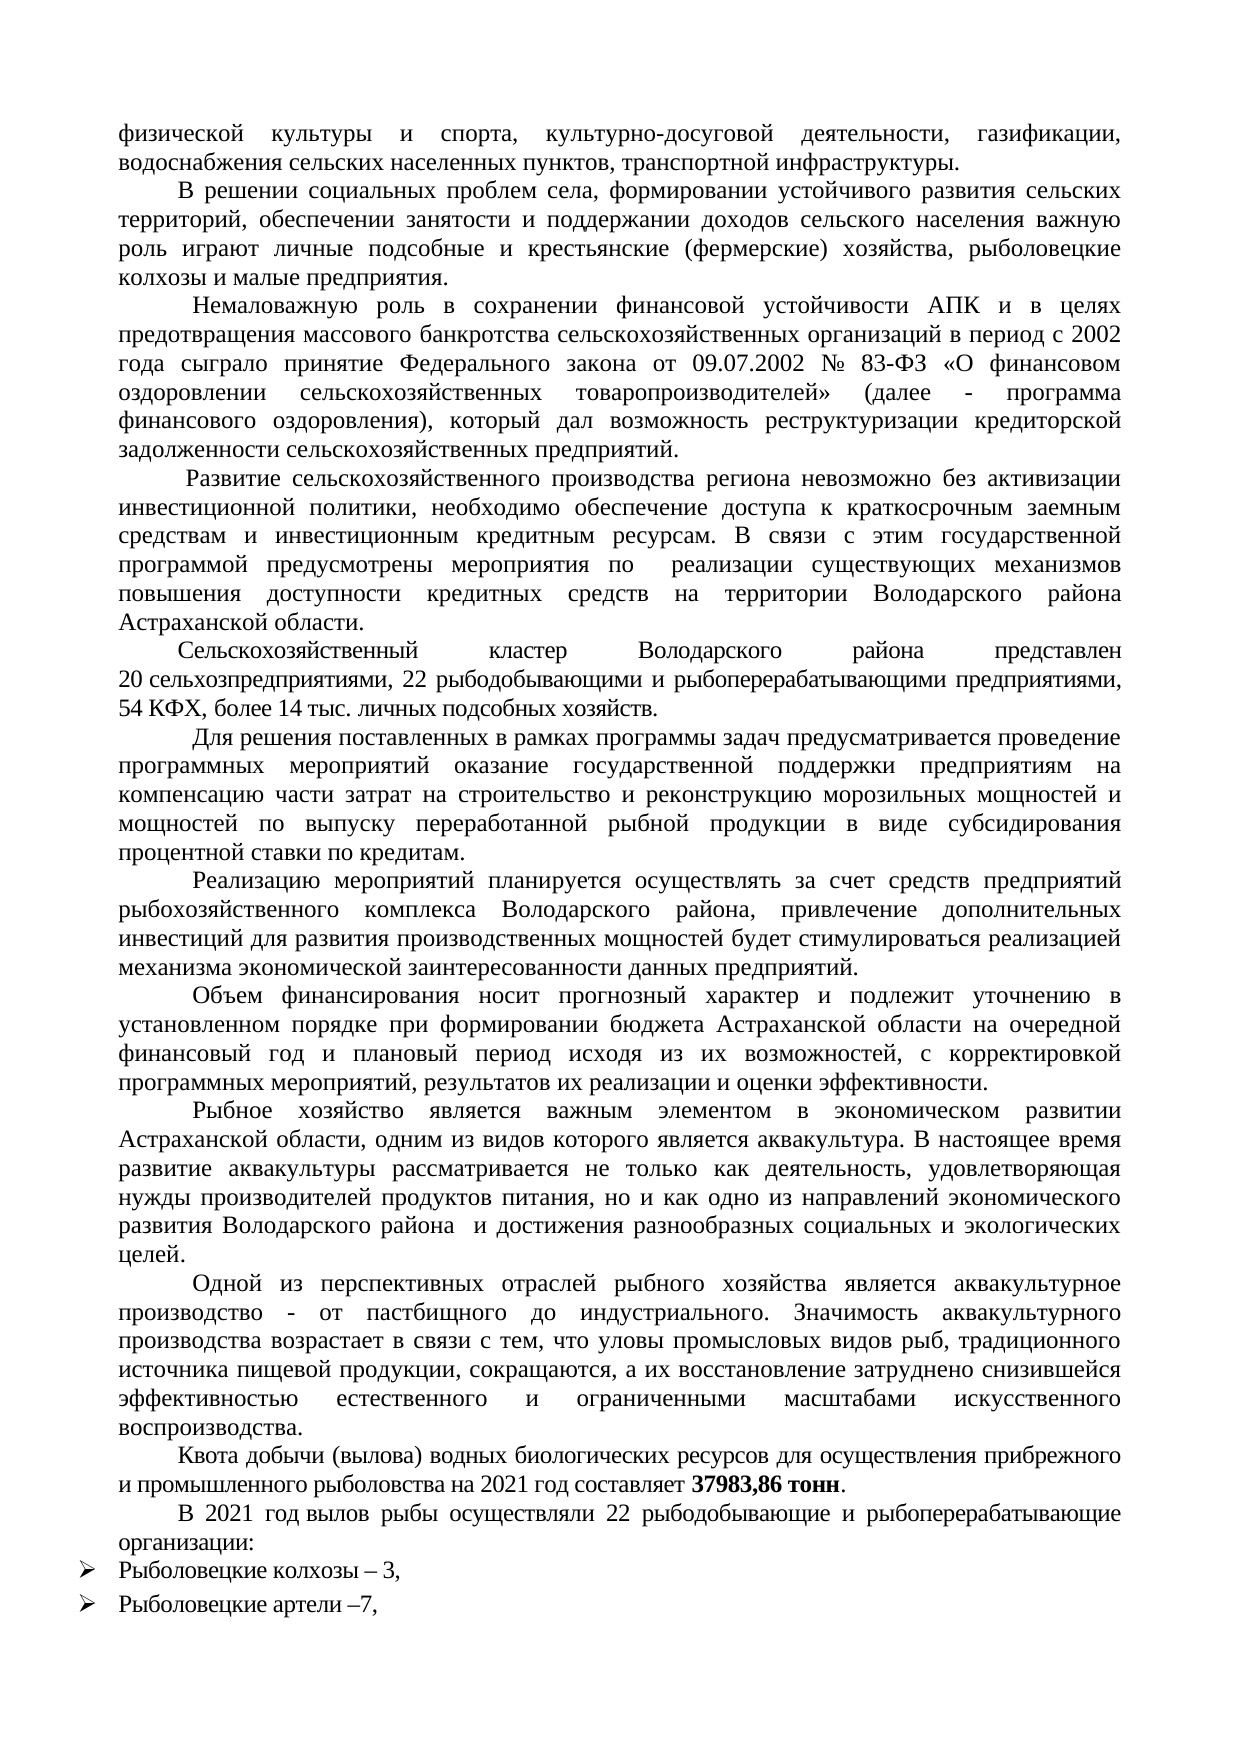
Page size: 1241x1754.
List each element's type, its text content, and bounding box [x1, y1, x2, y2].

text Для решения поставленных в рамках программы задач предусматривается проведение программных мероприятий оказание государственной поддержки предприятиям на компенсацию части затрат на строительство и реконструкцию морозильных мощностей и мощностей по выпуску переработанной рыбной продукции в виде субсидирования процентной ставки по кредитам. [118, 722, 1122, 866]
text Развитие сельскохозяйственного производства региона невозможно без активизации инвестиционной политики, необходимо обеспечение доступа к краткосрочным заемным средствам и инвестиционным кредитным ресурсам. В связи с этим государственной программой предусмотрены мероприятия по реализации существующих механизмов повышения доступности кредитных средств на территории Володарского района Астраханской области. [118, 463, 1122, 636]
text Сельскохозяйственный кластер Володарского района представлен 20 сельхозпредприятиями, 22 рыбодобывающими и рыбоперерабатывающими предприятиями, 54 КФХ, более 14 тыс. личных подсобных хозяйств. [118, 636, 1122, 722]
text Квота добычи (вылова) водных биологических ресурсов для осуществления прибрежного и промышленного рыболовства на 2021 год составляет 37983,86 тонн. [118, 1441, 1122, 1498]
text Объем финансирования носит прогнозный характер и подлежит уточнению в установленном порядке при формировании бюджета Астраханской области на очередной финансовый год и плановый период исходя из их возможностей, с корректировкой программных мероприятий, результатов их реализации и оценки эффективности. [118, 981, 1122, 1096]
text Рыбное хозяйство является важным элементом в экономическом развитии Астраханской области, одним из видов которого является аквакультура. В настоящее время развитие аквакультуры рассматривается не только как деятельность, удовлетворяющая нужды производителей продуктов питания, но и как одно из направлений экономического развития Володарского района и достижения разнообразных социальных и экологических целей. [118, 1096, 1122, 1268]
text Реализацию мероприятий планируется осуществлять за счет средств предприятий рыбохозяйственного комплекса Володарского района, привлечение дополнительных инвестиций для развития производственных мощностей будет стимулироваться реализацией механизма экономической заинтересованности данных предприятий. [118, 866, 1122, 981]
list Рыболовецкие колхозы – 3, [77, 1556, 1122, 1584]
list Рыболовецкие артели –7, [77, 1589, 1122, 1617]
text В 2021 год вылов рыбы осуществляли 22 рыбодобывающие и рыбоперерабатывающие организации: [118, 1498, 1122, 1556]
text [118, 118, 1122, 176]
text Одной из перспективных отраслей рыбного хозяйства является аквакультурное производство - от пастбищного до индустриального. Значимость аквакультурного производства возрастает в связи с тем, что уловы промысловых видов рыб, традиционного источника пищевой продукции, сокращаются, а их восстановление затруднено снизившейся эффективностью естественного и ограниченными масштабами искусственного воспроизводства. [118, 1268, 1122, 1441]
text Немаловажную роль в сохранении финансовой устойчивости АПК и в целях предотвращения массового банкротства сельскохозяйственных организаций в период с 2002 года сыграло принятие Федерального закона от 09.07.2002 № 83-ФЗ «О финансовом оздоровлении сельскохозяйственных товаропроизводителей» (далее - программа финансового оздоровления), который дал возможность реструктуризации кредиторской задолженности сельскохозяйственных предприятий. [118, 291, 1122, 463]
text В решении социальных проблем села, формировании устойчивого развития сельских территорий, обеспечении занятости и поддержании доходов сельского населения важную роль играют личные подсобные и крестьянские (фермерские) хозяйства, рыболовецкие колхозы и малые предприятия. [118, 176, 1122, 291]
